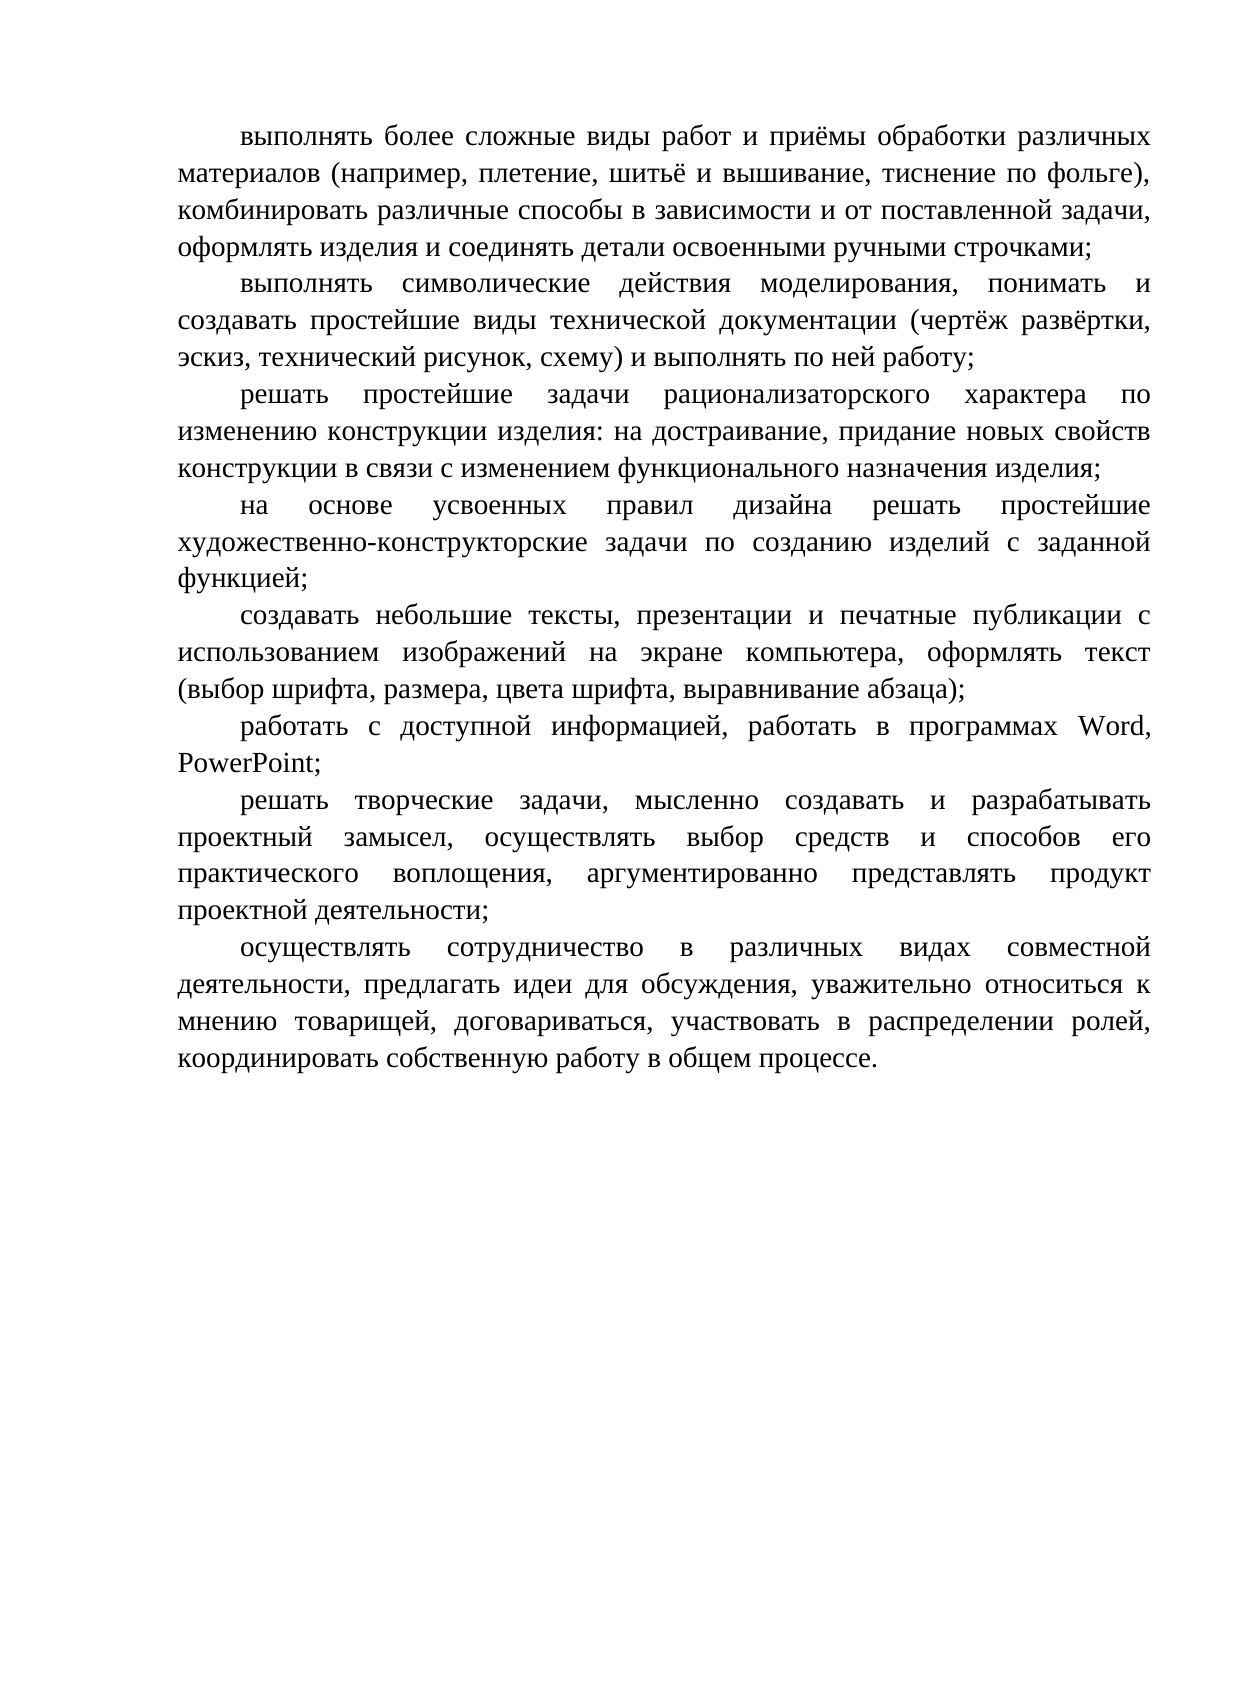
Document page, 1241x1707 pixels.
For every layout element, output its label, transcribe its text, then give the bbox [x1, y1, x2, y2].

text работать с доступной информацией, работать в программах Word, PowerPoint; [177, 708, 1152, 778]
text выполнять более сложные виды работ и приёмы обработки различных материалов (например, плетение, шитьё и вышивание, тиснение по фольге), комбинировать различные способы в зависимости и от поставленной задачи, оформлять изделия и соединять детали освоенными ручными строчками; [177, 118, 1152, 262]
text выполнять символические действия моделирования, понимать и создавать простейшие виды технической документации (чертёж развёртки, эскиз, технический рисунок, схему) и выполнять по ней работу; [177, 266, 1152, 373]
text решать творческие задачи, мысленно создавать и разрабатывать проектный замысел, осуществлять выбор средств и способов его практического воплощения, аргументированно представлять продукт проектной деятельности; [177, 782, 1152, 926]
text на основе усвоенных правил дизайна решать простейшие художественно-конструкторские задачи по созданию изделий с заданной функцией; [177, 487, 1152, 594]
text осуществлять сотрудничество в различных видах совместной деятельности, предлагать идеи для обсуждения, уважительно относиться к мнению товарищей, договариваться, участвовать в распределении ролей, координировать собственную работу в общем процессе. [177, 929, 1152, 1073]
text решать простейшие задачи рационализаторского характера по изменению конструкции изделия: на достраивание, придание новых свойств конструкции в связи с изменением функционального назначения изделия; [177, 376, 1152, 483]
text создавать небольшие тексты, презентации и печатные публикации с использованием изображений на экране компьютера, оформлять текст (выбор шрифта, размера, цвета шрифта, выравнивание абзаца); [177, 597, 1152, 705]
